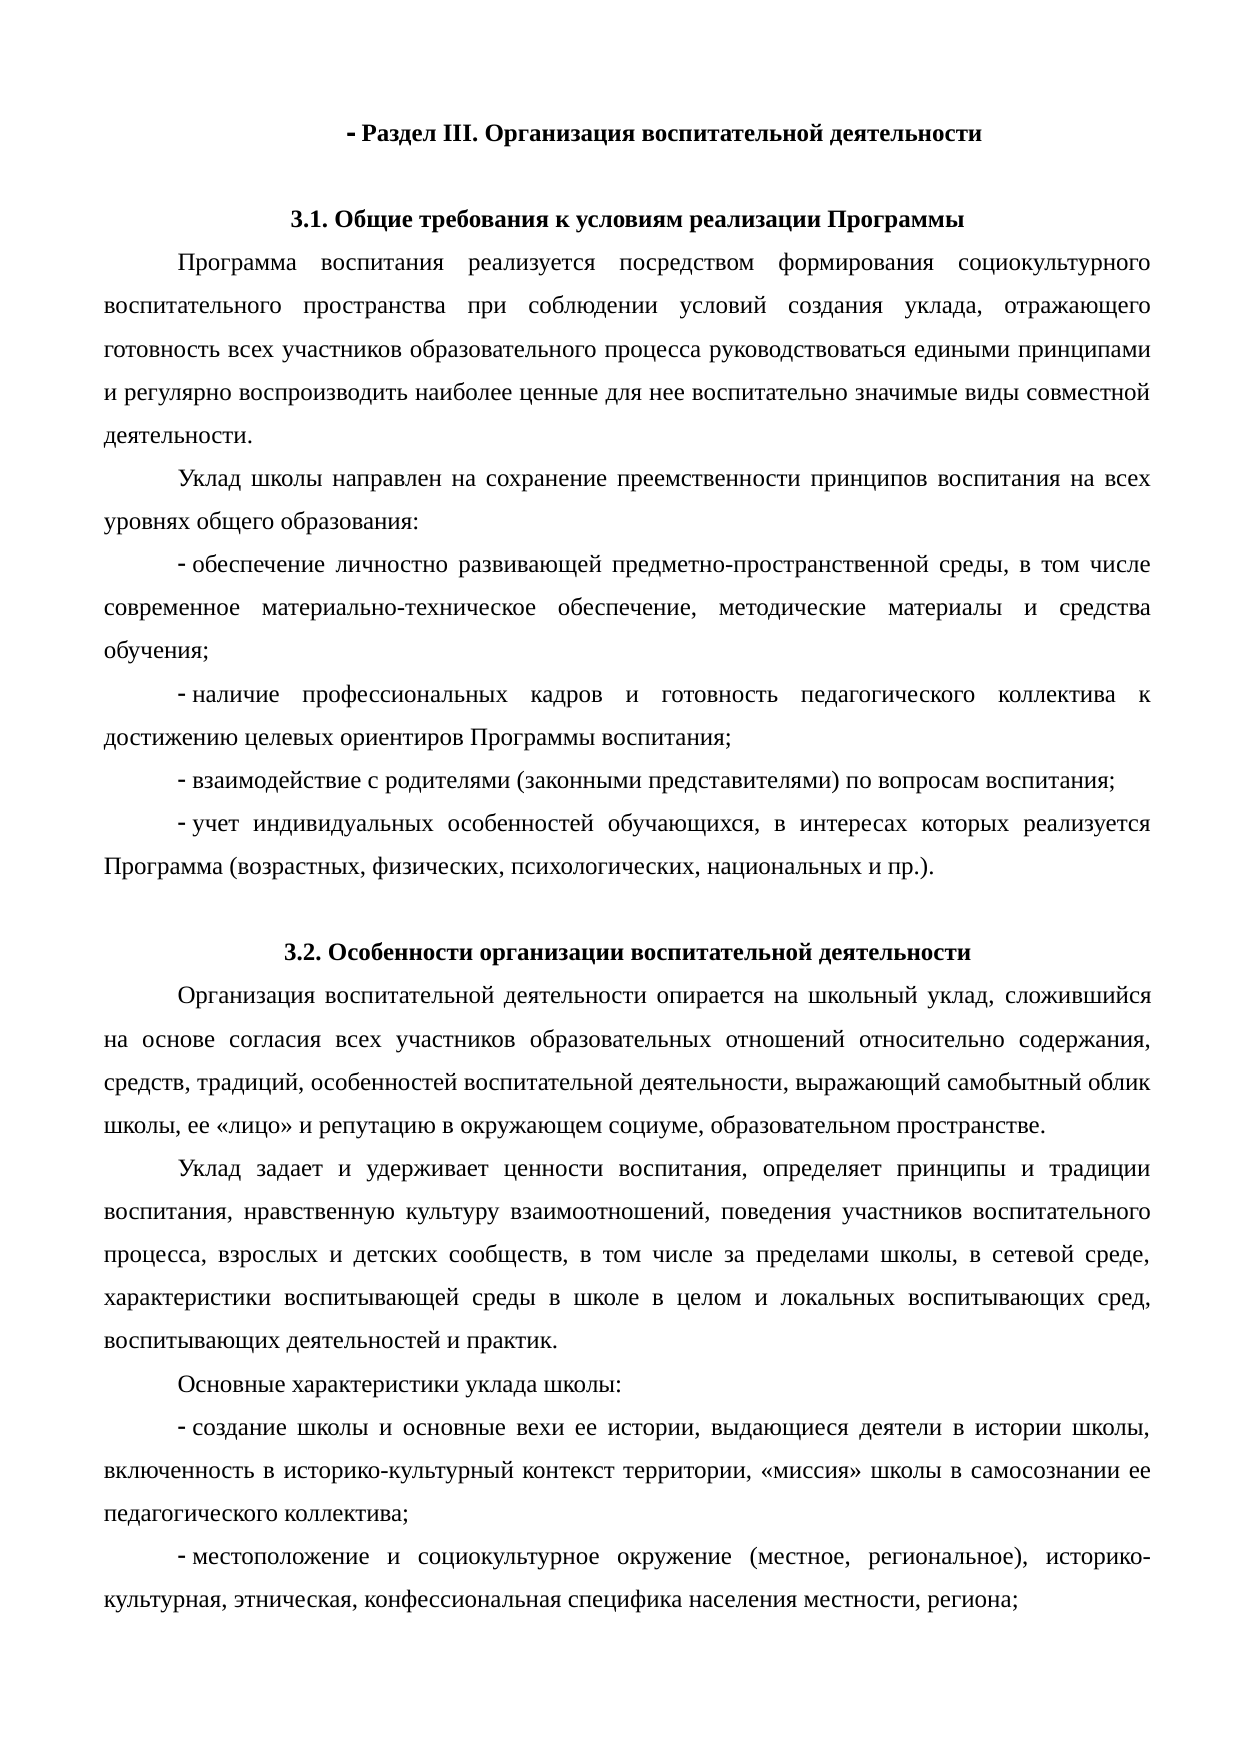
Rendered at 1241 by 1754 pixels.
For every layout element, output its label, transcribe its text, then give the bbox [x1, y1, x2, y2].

list местоположение и социокультурное окружение (местное, региональное), историко-культурная, этническая, конфессиональная специфика населения местности, региона; [103, 1541, 1152, 1613]
text Уклад школы направлен на сохранение преемственности принципов воспитания на всех уровнях общего образования: [103, 463, 1152, 535]
text 3.2. Особенности организации воспитательной деятельности [103, 937, 1152, 966]
list освоение обучающимися основ профессии в рамках различных курсов по выбору, включенных в обязательную часть образовательной программы или в рамках дополнительного образования. Раздел III. Организация воспитательной деятельности [103, 118, 1152, 147]
list наличие профессиональных кадров и готовность педагогического коллектива к достижению целевых ориентиров Программы воспитания; [103, 679, 1152, 751]
list учет индивидуальных особенностей обучающихся, в интересах которых реализуется Программа (возрастных, физических, психологических, национальных и пр.). [103, 808, 1152, 880]
text Организация воспитательной деятельности опирается на школьный уклад, сложившийся на основе согласия всех участников образовательных отношений относительно содержания, средств, традиций, особенностей воспитательной деятельности, выражающий самобытный облик школы, ее «лицо» и репутацию в окружающем социуме, образовательном пространстве. [103, 981, 1152, 1139]
text Программа воспитания реализуется посредством формирования социокультурного воспитательного пространства при соблюдении условий создания уклада, отражающего готовность всех участников образовательного процесса руководствоваться едиными принципами и регулярно воспроизводить наиболее ценные для нее воспитательно значимые виды совместной деятельности. [103, 247, 1152, 449]
text 3.1. Общие требования к условиям реализации Программы [103, 204, 1152, 233]
text Уклад задает и удерживает ценности воспитания, определяет принципы и традиции воспитания, нравственную культуру взаимоотношений, поведения участников воспитательного процесса, взрослых и детских сообществ, в том числе за пределами школы, в сетевой среде, характеристики воспитывающей среды в школе в целом и локальных воспитывающих сред, воспитывающих деятельностей и практик. [103, 1153, 1152, 1354]
text Основные характеристики уклада школы: [103, 1369, 1152, 1397]
list создание школы и основные вехи ее истории, выдающиеся деятели в истории школы, включенность в историко-культурный контекст территории, «миссия» школы в самосознании ее педагогического коллектива; [103, 1412, 1152, 1527]
list обеспечение личностно развивающей предметно-пространственной среды, в том числе современное материально-техническое обеспечение, методические материалы и средства обучения; [103, 549, 1152, 664]
list взаимодействие с родителями (законными представителями) по вопросам воспитания; [103, 765, 1152, 794]
